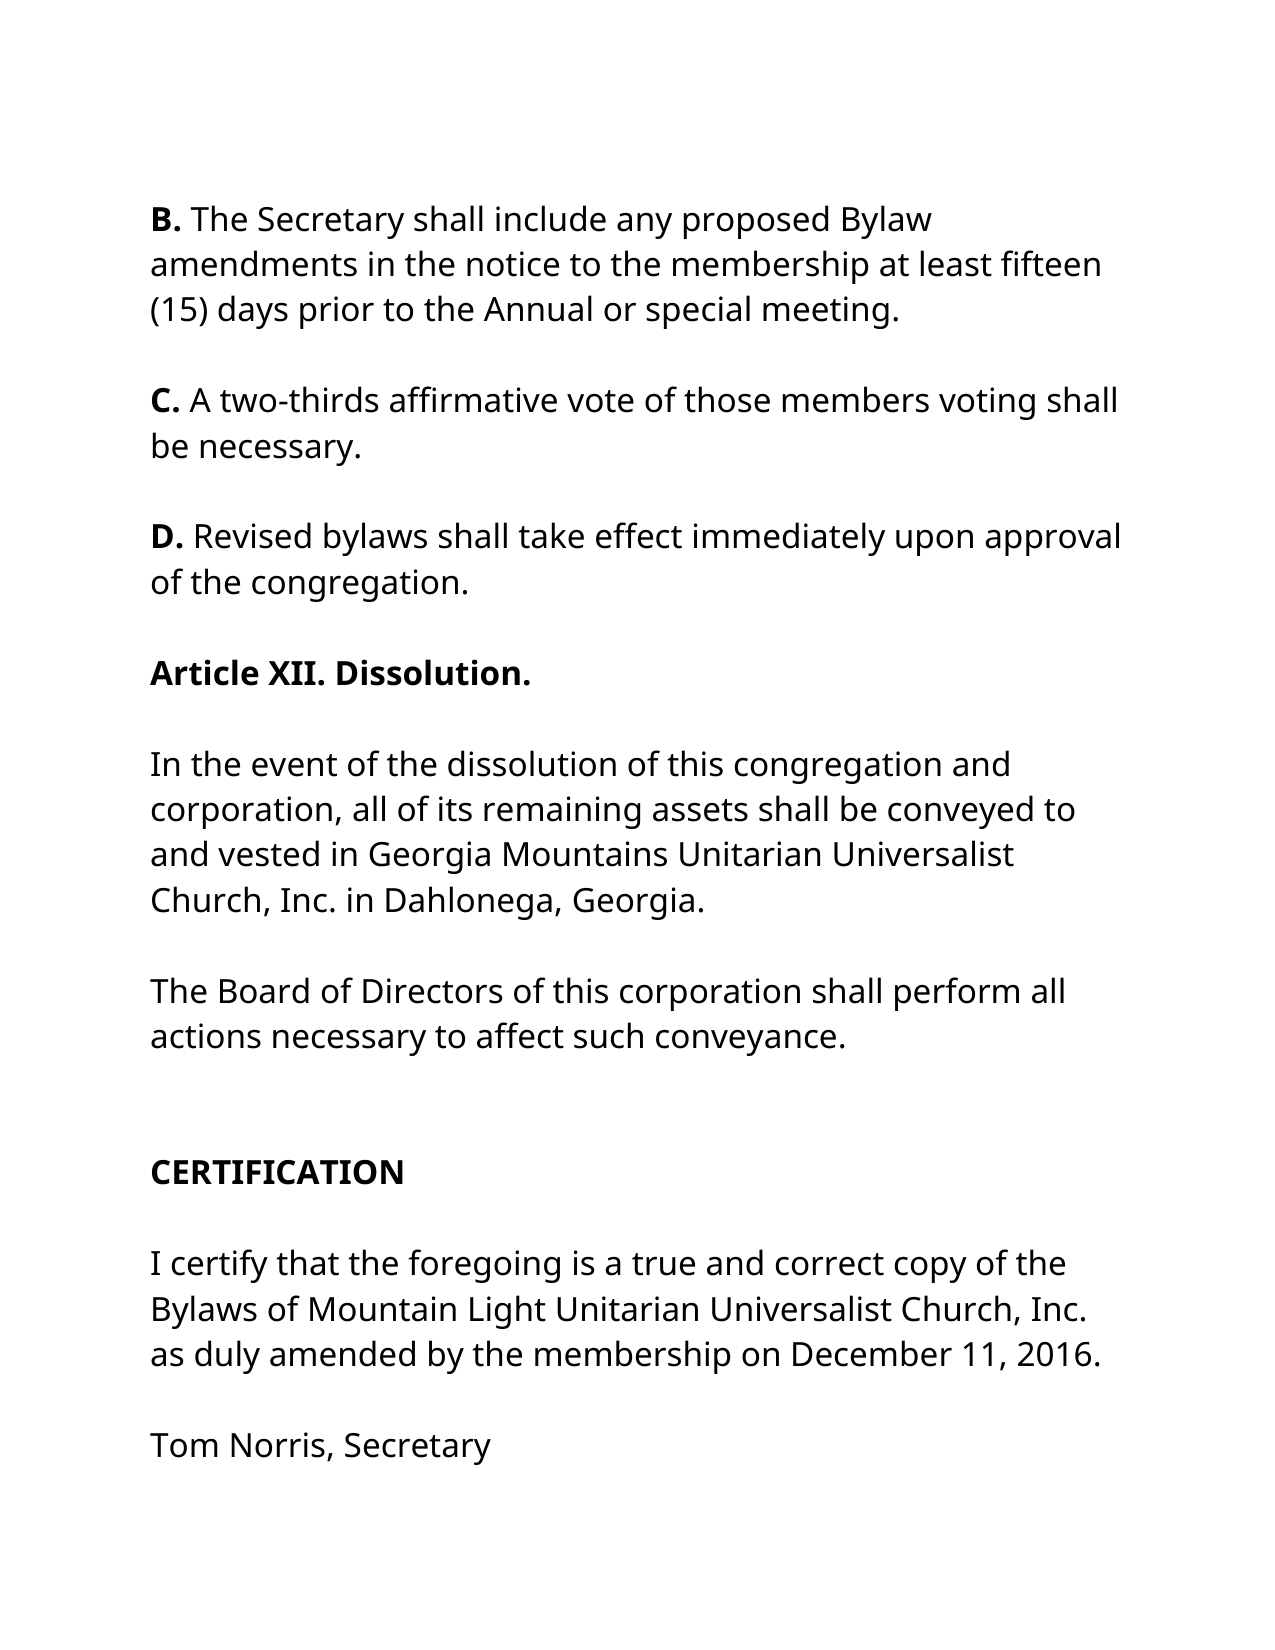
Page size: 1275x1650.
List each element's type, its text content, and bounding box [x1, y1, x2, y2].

text In the event of the dissolution of this congregation and corporation, all of its remaining assets shall be conveyed to and vested in Georgia Mountains Unitarian Universalist Church, Inc. in Dahlonega, Georgia. [150, 740, 1125, 922]
text Article XII. Dissolution. [150, 649, 1125, 695]
text CERTIFICATION [150, 1149, 1125, 1194]
text C. A two-thirds affirmative vote of those members voting shall be necessary. [150, 377, 1125, 468]
text D. Revised bylaws shall take effect immediately upon approval of the congregation. [150, 513, 1125, 604]
text B. The Secretary shall include any proposed Bylaw amendments in the notice to the membership at least fifteen (15) days prior to the Annual or special meeting. [150, 195, 1125, 332]
text Tom Norris, Secretary [150, 1422, 1125, 1467]
text The Board of Directors of this corporation shall perform all actions necessary to affect such conveyance. [150, 967, 1125, 1058]
text I certify that the foregoing is a true and correct copy of the Bylaws of Mountain Light Unitarian Universalist Church, Inc. as duly amended by the membership on December 11, 2016. [150, 1240, 1125, 1376]
